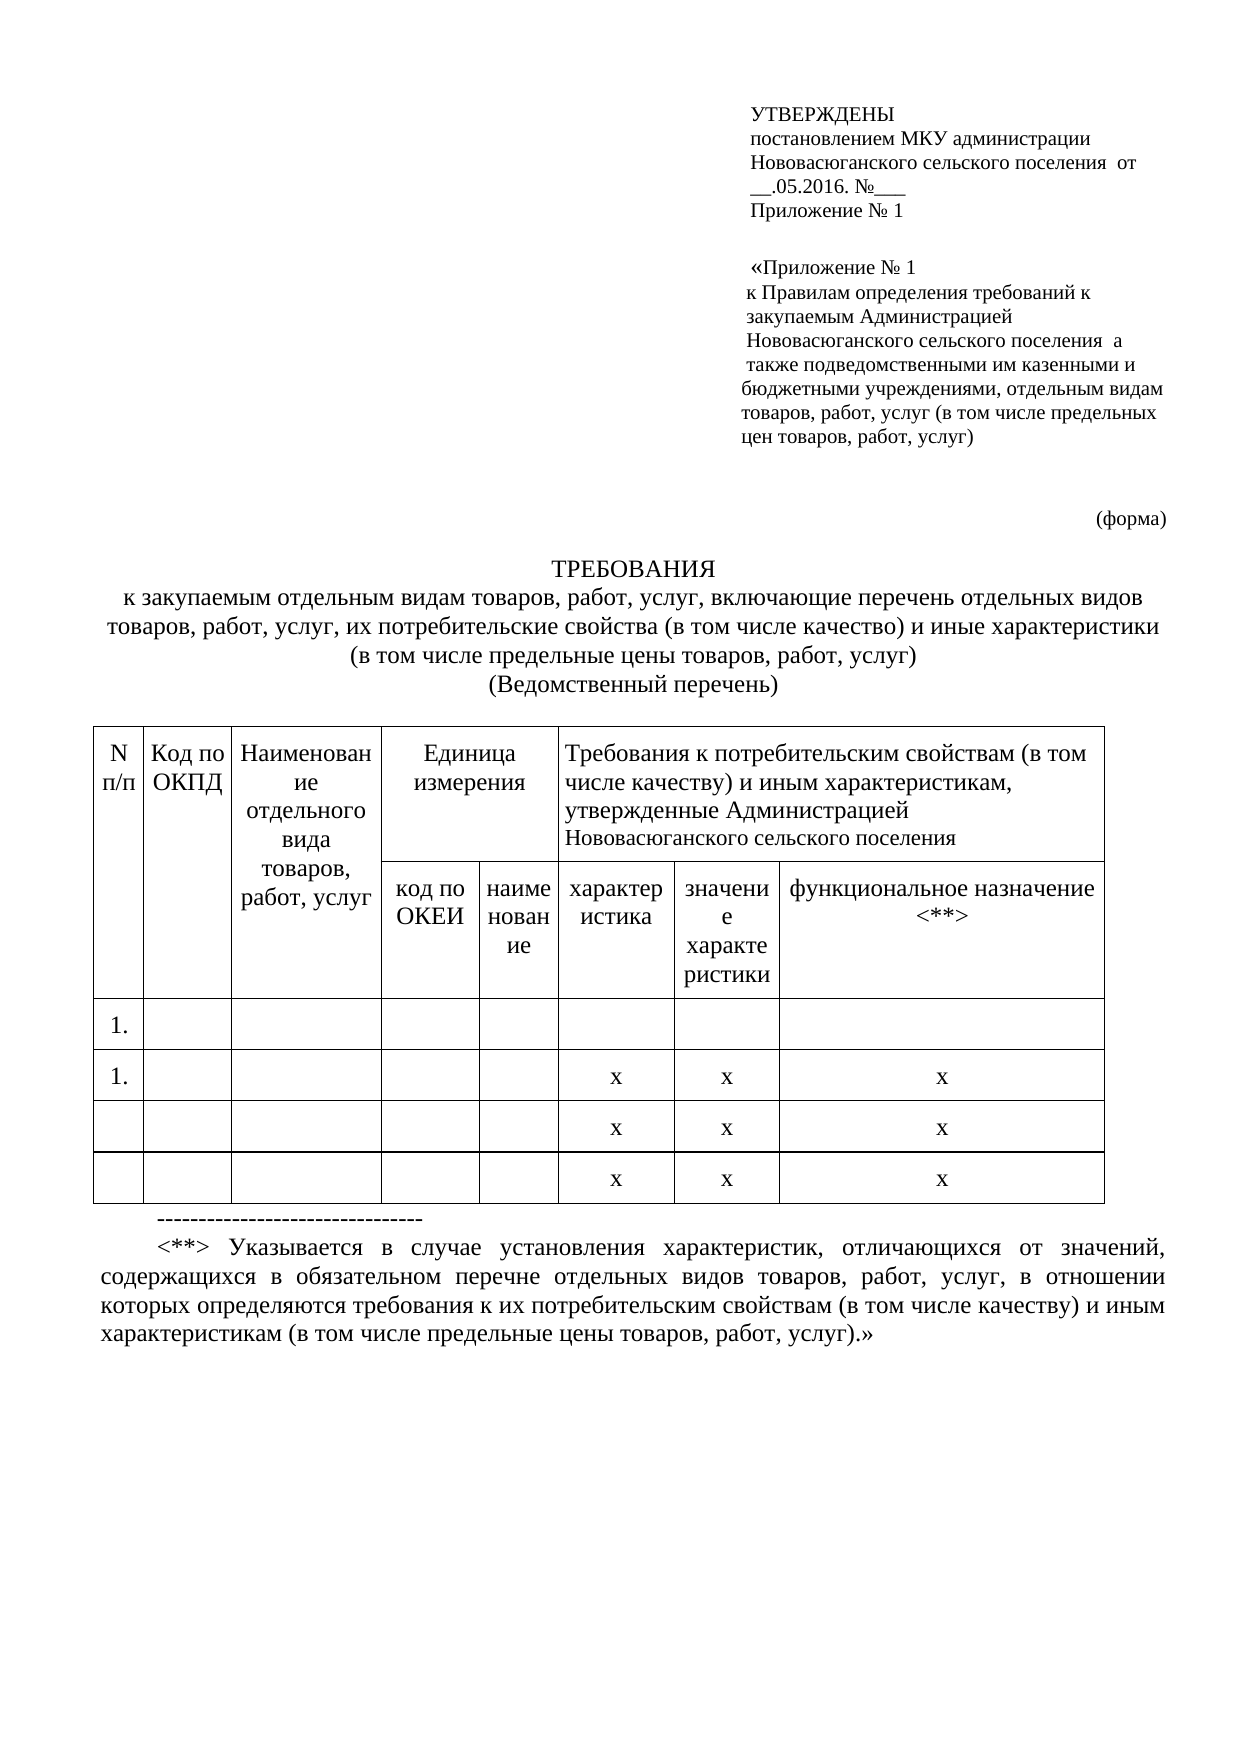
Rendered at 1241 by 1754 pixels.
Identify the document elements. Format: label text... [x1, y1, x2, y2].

table_cell x [780, 1101, 1104, 1151]
table_cell x [559, 1101, 674, 1151]
table_cell 1. [94, 999, 143, 1049]
table_cell [232, 1101, 381, 1151]
text ТРЕБОВАНИЯ [100, 554, 1166, 582]
title товаров, работ, услуг (в том числе предельных [100, 400, 1166, 424]
text -------------------------------- [100, 1203, 1166, 1232]
table_cell [144, 1101, 231, 1151]
table_cell x [559, 1153, 674, 1202]
text (форма) [100, 506, 1166, 529]
title также подведомственными им казенными и [100, 352, 1166, 376]
table_cell x [780, 1153, 1104, 1202]
table_cell [559, 999, 674, 1049]
table_cell [480, 1101, 558, 1151]
title цен товаров, работ, услуг) [100, 424, 1166, 448]
table_cell функциональное назначение <**> [780, 862, 1104, 998]
text Нововасюганского сельского поселения от __.05.2016. №___ [750, 150, 1166, 198]
table_cell [94, 1153, 143, 1202]
table_cell значение характеристики [675, 862, 779, 998]
table_cell наименование [480, 862, 558, 998]
table_cell [144, 1153, 231, 1202]
title бюджетными учреждениями, отдельным видам [100, 376, 1166, 400]
table_cell [780, 999, 1104, 1049]
table_cell x [675, 1153, 779, 1202]
table_cell [144, 999, 231, 1049]
table_cell x [675, 1050, 779, 1100]
text «Приложение № 1 [750, 251, 1166, 279]
table_header Требования к потребительским свойствам (в том числе качеству) и иным характеристикам, утвержденные Администрацией Нововасюганского сельского поселения [559, 727, 1104, 861]
table_cell x [559, 1050, 674, 1100]
title к Правилам определения требований к [100, 279, 1166, 304]
table_header Код по ОКПД [144, 727, 231, 998]
text (Ведомственный перечень) [100, 669, 1166, 697]
table_cell [675, 999, 779, 1049]
text к закупаемым отдельным видам товаров, работ, услуг, включающие перечень отдельных видов товаров, работ, услуг, их потребительские свойства (в том числе качество) и иные характеристики (в том числе предельные цены товаров, работ, услуг) [100, 582, 1166, 669]
text <**> Указывается в случае установления характеристик, отличающихся от значений, содержащихся в обязательном перечне отдельных видов товаров, работ, услуг, в отношении которых определяются требования к их потребительским свойствам (в том числе качеству) и иным характеристикам (в том числе предельные цены товаров, работ, услуг).» [100, 1232, 1166, 1347]
table_cell x [780, 1050, 1104, 1100]
text УТВЕРЖДЕНЫ [750, 102, 1166, 126]
table_cell код по ОКЕИ [382, 862, 479, 998]
table_cell характеристика [559, 862, 674, 998]
table_cell [382, 999, 479, 1049]
table_cell [480, 999, 558, 1049]
table_header Единица измерения [382, 727, 558, 861]
table_cell 1. [94, 1050, 143, 1100]
table_cell [232, 999, 381, 1049]
table_cell [382, 1153, 479, 1202]
table_header Наименование отдельного вида товаров, работ, услуг [232, 727, 381, 998]
table_cell x [675, 1101, 779, 1151]
table_cell [382, 1101, 479, 1151]
text постановлением МКУ администрации [750, 126, 1166, 150]
title закупаемым Администрацией [100, 304, 1166, 328]
table_cell [480, 1153, 558, 1202]
table_cell [480, 1050, 558, 1100]
title Нововасюганского сельского поселения а [100, 328, 1166, 352]
table_cell [382, 1050, 479, 1100]
table_cell [232, 1153, 381, 1202]
table_cell [94, 1101, 143, 1151]
table_cell [232, 1050, 381, 1100]
text Приложение № 1 [750, 198, 1166, 222]
table_header N п/п [94, 727, 143, 998]
table_cell [144, 1050, 231, 1100]
